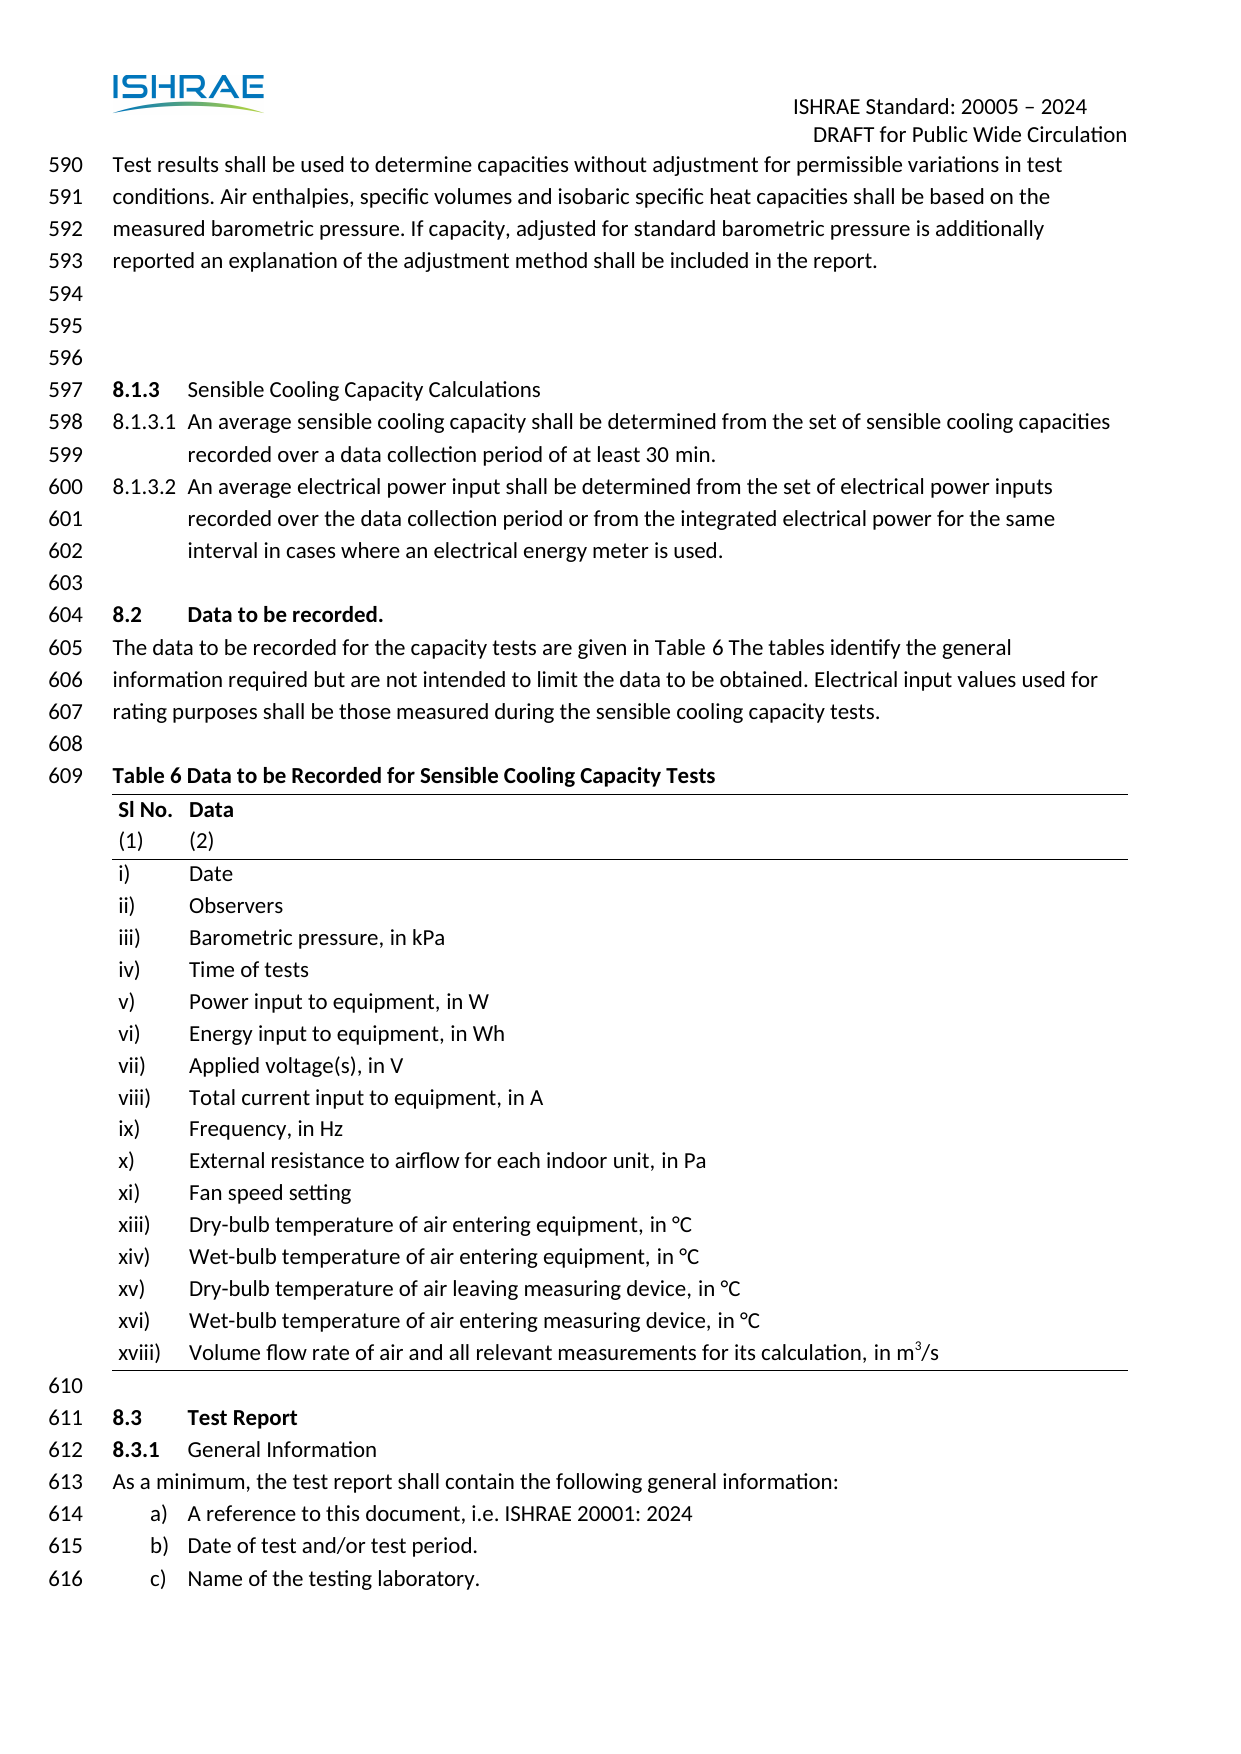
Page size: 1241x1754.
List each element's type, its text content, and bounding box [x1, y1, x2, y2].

table_cell iii) [112, 923, 183, 955]
list Date of test and/or test period. [150, 1532, 1128, 1559]
picture [112, 75, 265, 115]
table_cell Dry-bulb temperature of air entering equipment, in °C [183, 1210, 1128, 1242]
list Test Report [112, 1403, 1128, 1431]
table_cell (2) [183, 827, 1128, 858]
table_cell Energy input to equipment, in Wh [183, 1019, 1128, 1051]
table_cell x) [112, 1146, 183, 1178]
table_cell Time of tests [183, 955, 1128, 987]
table_cell ii) [112, 891, 183, 923]
table_cell v) [112, 987, 183, 1019]
table_cell vi) [112, 1019, 183, 1051]
table_cell (1) [112, 827, 183, 858]
table_cell Dry-bulb temperature of air leaving measuring device, in °C [183, 1274, 1128, 1306]
table_cell Frequency, in Hz [183, 1115, 1128, 1146]
list Sensible Cooling Capacity Calculations [112, 375, 1128, 403]
list Data to be recorded. [112, 601, 1128, 629]
text Test results shall be used to determine capacities without adjustment for permissible variations in test conditions. Air enthalpies, specific volumes and isobaric specific heat capacities shall be based on the measured barometric pressure. If capacity, adjusted for standard barometric pressure is additionally reported an explanation of the adjustment method shall be included in the report. [112, 150, 1128, 274]
table_cell xiv) [112, 1242, 183, 1274]
table_cell Wet-bulb temperature of air entering measuring device, in °C [183, 1306, 1128, 1338]
list General Information [112, 1435, 1128, 1463]
table_cell vii) [112, 1051, 183, 1083]
table_cell xi) [112, 1178, 183, 1210]
table_cell Date [183, 860, 1128, 891]
table_cell External resistance to airflow for each indoor unit, in Pa [183, 1146, 1128, 1178]
text As a minimum, the test report shall contain the following general information: [112, 1467, 1128, 1495]
text Table 6 Data to be Recorded for Sensible Cooling Capacity Tests [112, 762, 1128, 789]
list An average sensible cooling capacity shall be determined from the set of sensible cooling capacities recorded over a data collection period of at least 30 min. [112, 407, 1128, 468]
list A reference to this document, i.e. ISHRAE 20001: 2024 [150, 1499, 1128, 1527]
table_cell xvi) [112, 1306, 183, 1338]
table_cell ix) [112, 1115, 183, 1146]
table_header Sl No. [112, 795, 183, 827]
table_cell Applied voltage(s), in V [183, 1051, 1128, 1083]
table_cell Barometric pressure, in kPa [183, 923, 1128, 955]
list An average electrical power input shall be determined from the set of electrical power inputs recorded over the data collection period or from the integrated electrical power for the same interval in cases where an electrical energy meter is used. [112, 472, 1128, 564]
table_header Data [183, 795, 1128, 827]
table_cell i) [112, 860, 183, 891]
table_cell Volume flow rate of air and all relevant measurements for its calculation, in m3/s [183, 1338, 1128, 1369]
table_cell Fan speed setting [183, 1178, 1128, 1210]
table_cell iv) [112, 955, 183, 987]
table_cell xviii) [112, 1338, 183, 1369]
text The data to be recorded for the capacity tests are given in Table 6 The tables identify the general information required but are not intended to limit the data to be obtained. Electrical input values used for rating purposes shall be those measured during the sensible cooling capacity tests. [112, 633, 1128, 725]
table_cell Total current input to equipment, in A [183, 1083, 1128, 1114]
list Name of the testing laboratory. [150, 1564, 1128, 1592]
table_cell Wet-bulb temperature of air entering equipment, in °C [183, 1242, 1128, 1274]
table_cell Power input to equipment, in W [183, 987, 1128, 1019]
table_cell xiii) [112, 1210, 183, 1242]
table_cell xv) [112, 1274, 183, 1306]
table_cell Observers [183, 891, 1128, 923]
table_cell viii) [112, 1083, 183, 1114]
